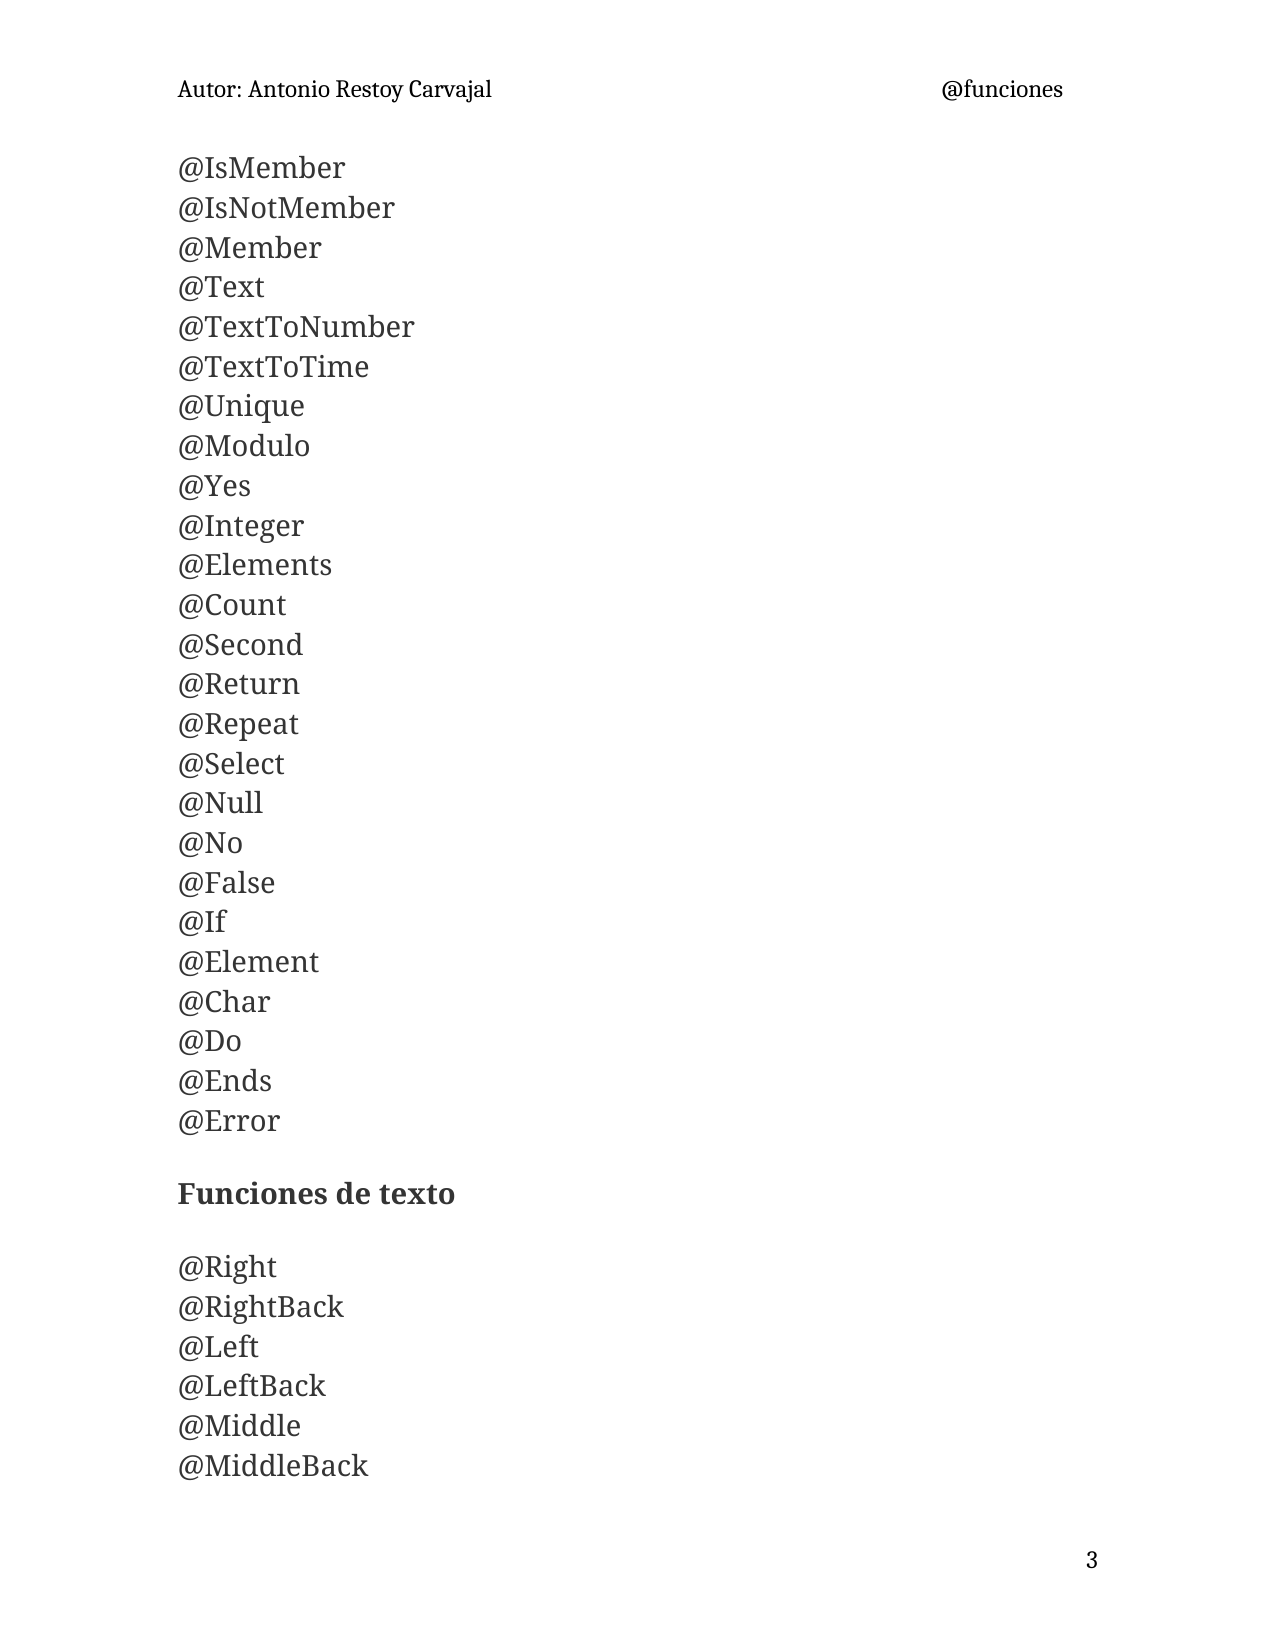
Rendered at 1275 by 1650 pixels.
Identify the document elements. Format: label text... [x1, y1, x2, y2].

text @TextToNumber [177, 306, 1098, 346]
text @Count [177, 584, 1098, 624]
text @Integer [177, 505, 1098, 544]
text @Second [177, 624, 1098, 663]
text @Error [177, 1100, 1098, 1140]
text @Right [177, 1247, 1098, 1286]
text @Select [177, 743, 1098, 783]
text @If [177, 902, 1098, 941]
text @IsMember [177, 148, 1098, 187]
text @TextToTime [177, 346, 1098, 386]
text @No [177, 822, 1098, 862]
text @Null [177, 783, 1098, 822]
text @False [177, 862, 1098, 902]
text @Elements [177, 544, 1098, 584]
text @Repeat [177, 703, 1098, 743]
text @Unique [177, 386, 1098, 425]
text @Element [177, 941, 1098, 981]
text @Char [177, 981, 1098, 1021]
text @Yes [177, 465, 1098, 505]
text @Left [177, 1326, 1098, 1366]
text @Modulo [177, 425, 1098, 465]
text @Middle [177, 1405, 1098, 1445]
text @IsNotMember [177, 187, 1098, 227]
text @Member [177, 227, 1098, 267]
text @LeftBack [177, 1366, 1098, 1405]
text @Ends [177, 1060, 1098, 1100]
text Funciones de texto [177, 1173, 1098, 1213]
text @Do [177, 1021, 1098, 1060]
text @RightBack [177, 1286, 1098, 1326]
text @Return [177, 663, 1098, 703]
text @MiddleBack [177, 1445, 1098, 1485]
text @Text [177, 267, 1098, 306]
